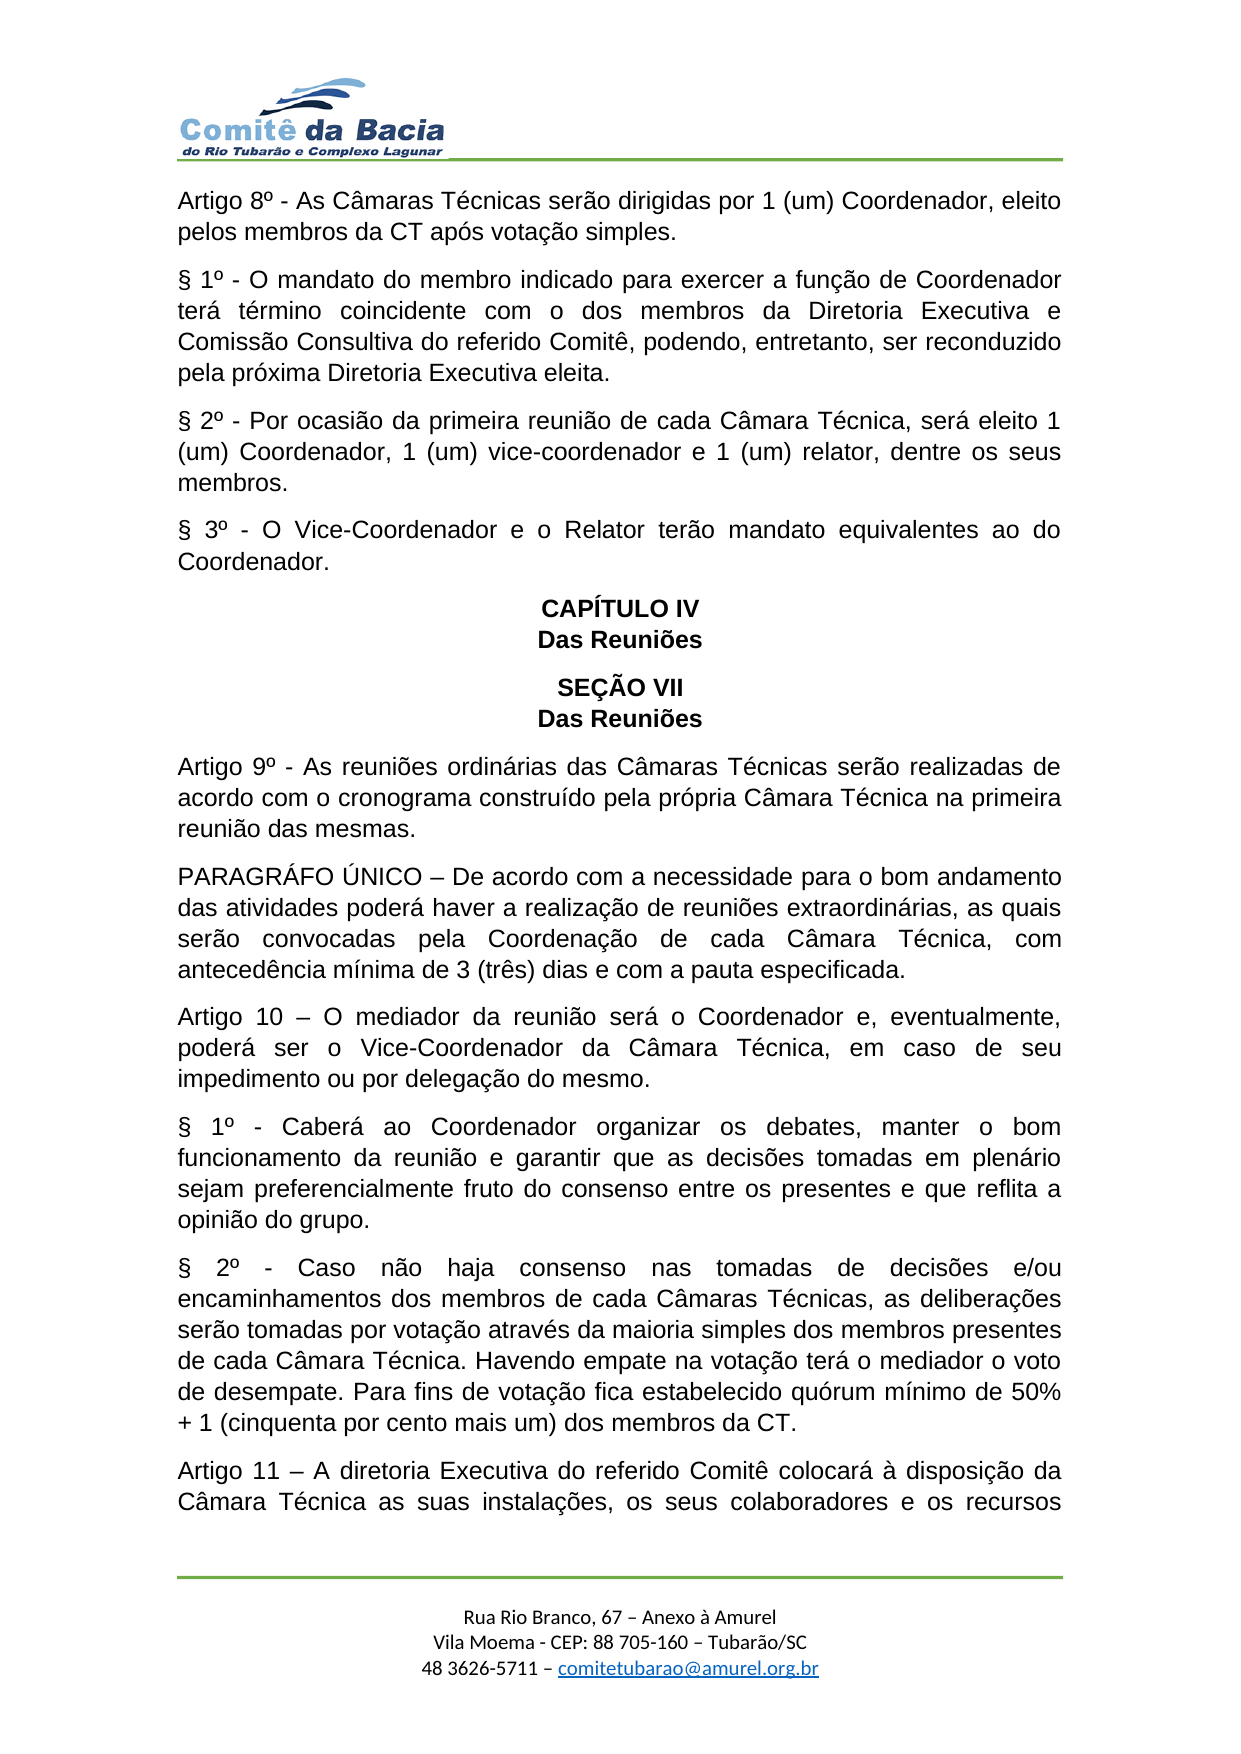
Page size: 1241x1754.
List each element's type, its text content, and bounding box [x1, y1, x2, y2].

picture [177, 73, 449, 159]
text Artigo 10 – O mediador da reunião será o Coordenador e, eventualmente, poderá ser o Vice-Coordenador da Câmara Técnica, em caso de seu impedimento ou por delegação do mesmo. [177, 1002, 1063, 1093]
text PARAGRÁFO ÚNICO – De acordo com a necessidade para o bom andamento das atividades poderá haver a realização de reuniões extraordinárias, as quais serão convocadas pela Coordenação de cada Câmara Técnica, com antecedência mínima de 3 (três) dias e com a pauta especificada. [177, 862, 1063, 983]
text CAPÍTULO IV [177, 594, 1063, 623]
text § 2º - Por ocasião da primeira reunião de cada Câmara Técnica, será eleito 1 (um) Coordenador, 1 (um) vice-coordenador e 1 (um) relator, dentre os seus membros. [177, 406, 1063, 497]
text § 1º - Caberá ao Coordenador organizar os debates, manter o bom funcionamento da reunião e garantir que as decisões tomadas em plenário sejam preferencialmente fruto do consenso entre os presentes e que reflita a opinião do grupo. [177, 1112, 1063, 1234]
text Artigo 9º - As reuniões ordinárias das Câmaras Técnicas serão realizadas de acordo com o cronograma construído pela própria Câmara Técnica na primeira reunião das mesmas. [177, 752, 1063, 843]
text § 3º - O Vice-Coordenador e o Relator terão mandato equivalentes ao do Coordenador. [177, 516, 1063, 575]
text Das Reuniões [177, 625, 1063, 654]
text Artigo 8º - As Câmaras Técnicas serão dirigidas por 1 (um) Coordenador, eleito pelos membros da CT após votação simples. [177, 186, 1063, 246]
text SEÇÃO VII [177, 673, 1063, 702]
text Das Reuniões [177, 704, 1063, 733]
text § 2º - Caso não haja consenso nas tomadas de decisões e/ou encaminhamentos dos membros de cada Câmaras Técnicas, as deliberações serão tomadas por votação através da maioria simples dos membros presentes de cada Câmara Técnica. Havendo empate na votação terá o mediador o voto de desempate. Para fins de votação fica estabelecido quórum mínimo de 50% + 1 (cinquenta por cento mais um) dos membros da CT. [177, 1253, 1063, 1437]
text § 1º - O mandato do membro indicado para exercer a função de Coordenador terá término coincidente com o dos membros da Diretoria Executiva e Comissão Consultiva do referido Comitê, podendo, entretanto, ser reconduzido pela próxima Diretoria Executiva eleita. [177, 265, 1063, 387]
